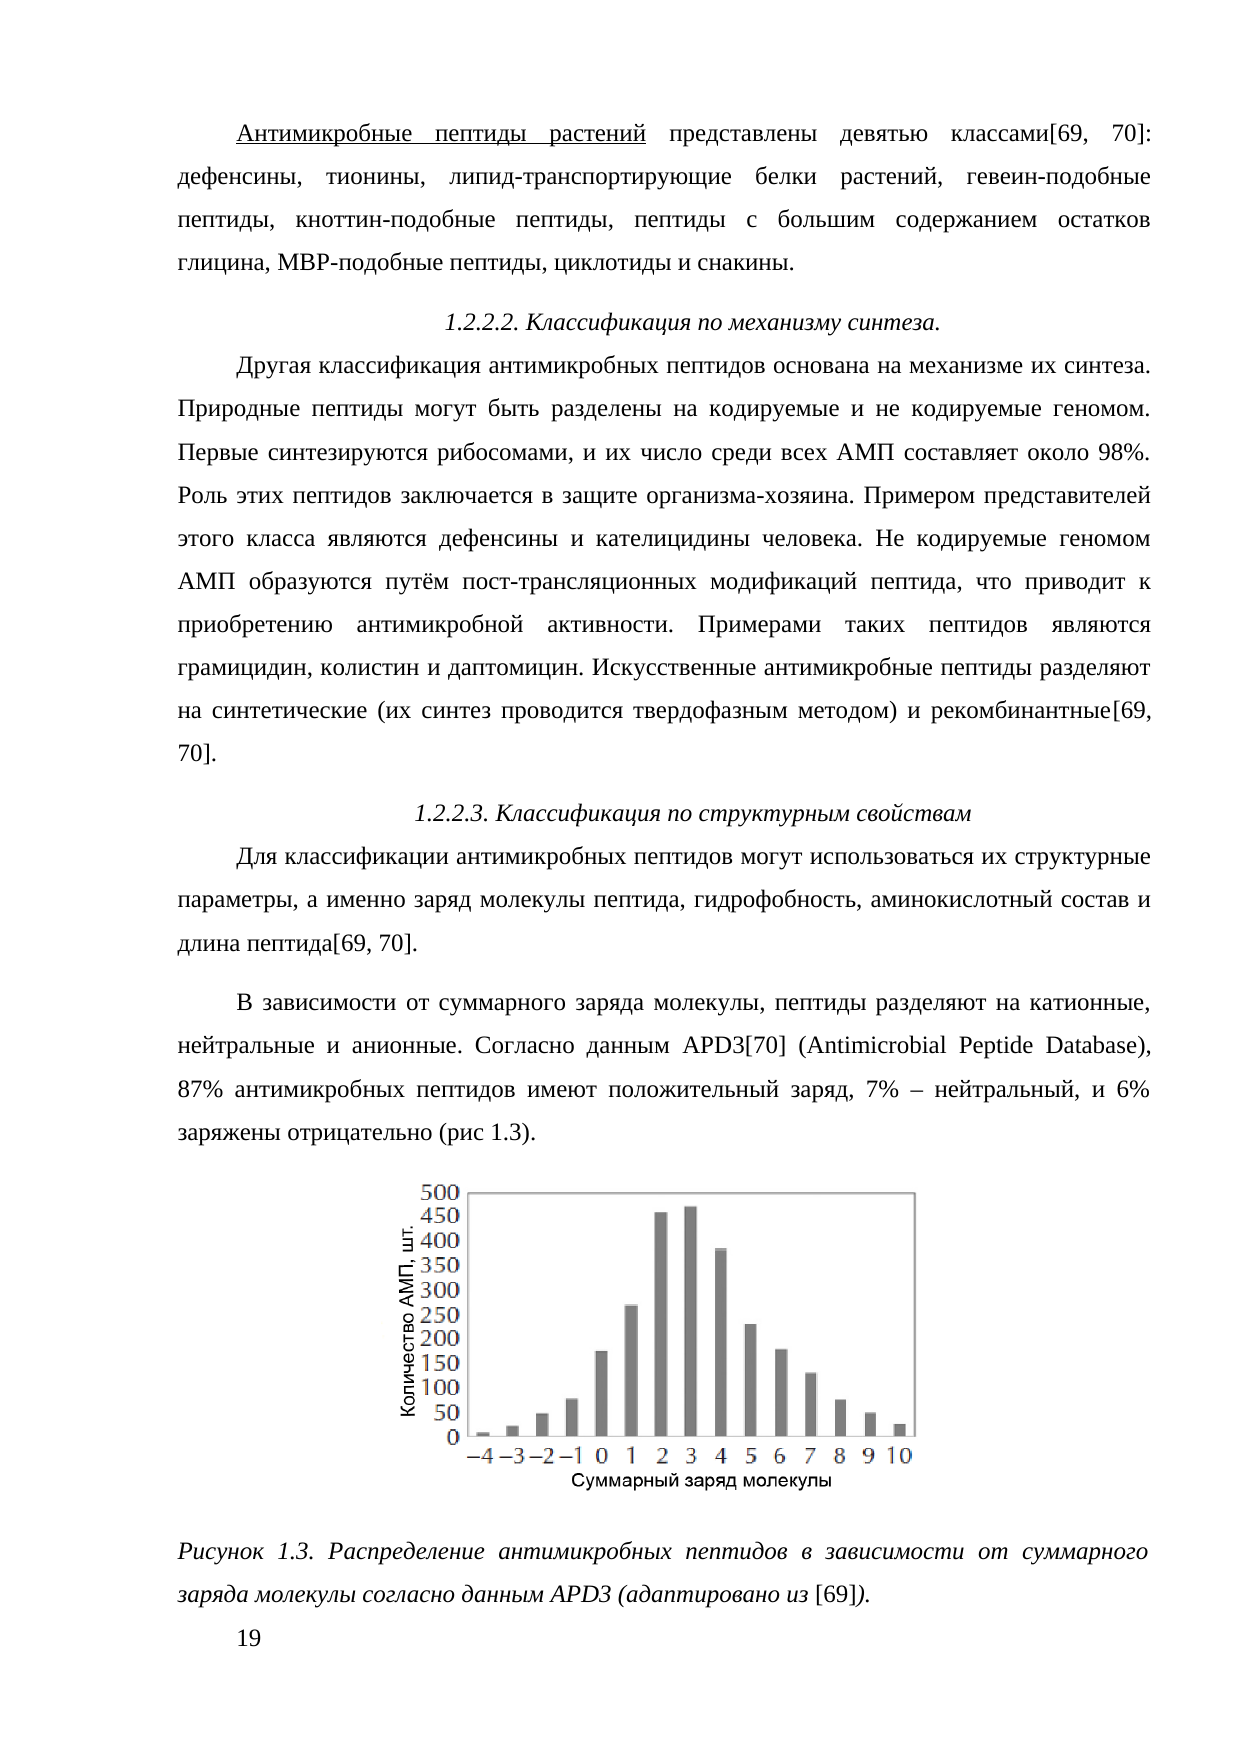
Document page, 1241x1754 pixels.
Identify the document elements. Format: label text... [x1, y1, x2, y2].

text В зависимости от суммарного заряда молекулы, пептиды разделяют на катионные, нейтральные и анионные. Согласно данным APD3[70] (Antimicrobial Peptide Database), 87% антимикробных пептидов имеют положительный заряд, 7% – нейтральный, и 6% заряжены отрицательно (рис 1.3). [177, 987, 1152, 1146]
subtitle 1.2.2.2. Классификация по механизму синтеза. [177, 307, 1152, 336]
text Для классификации антимикробных пептидов могут использоваться их структурные параметры, а именно заряд молекулы пептида, гидрофобность, аминокислотный состав и длина пептида[69, 70]. [177, 841, 1152, 956]
picture [372, 1176, 956, 1522]
subtitle 1.2.2.3. Классификация по структурным свойствам [177, 798, 1152, 827]
text Другая классификация антимикробных пептидов основана на механизме их синтеза. Природные пептиды могут быть разделены на кодируемые и не кодируемые геномом. Первые синтезируются рибосомами, и их число среди всех АМП составляет около 98%. Роль этих пептидов заключается в защите организма-хозяина. Примером представителей этого класса являются дефенсины и кателицидины человека. Не кодируемые геномом АМП образуются путём пост-трансляционных модификаций пептида, что приводит к приобретению антимикробной активности. Примерами таких пептидов являются грамицидин, колистин и даптомицин. Искусственные антимикробные пептиды разделяют на синтетические (их синтез проводится твердофазным методом) и рекомбинантные[69, 70]. [177, 350, 1152, 767]
text Антимикробные пептиды растений представлены девятью классами[69, 70]: дефенсины, тионины, липид-транспортирующие белки растений, гевеин-подобные пептиды, кноттин-подобные пептиды, пептиды с большим содержанием остатков глицина, MBP-подобные пептиды, циклотиды и снакины. [177, 118, 1152, 276]
